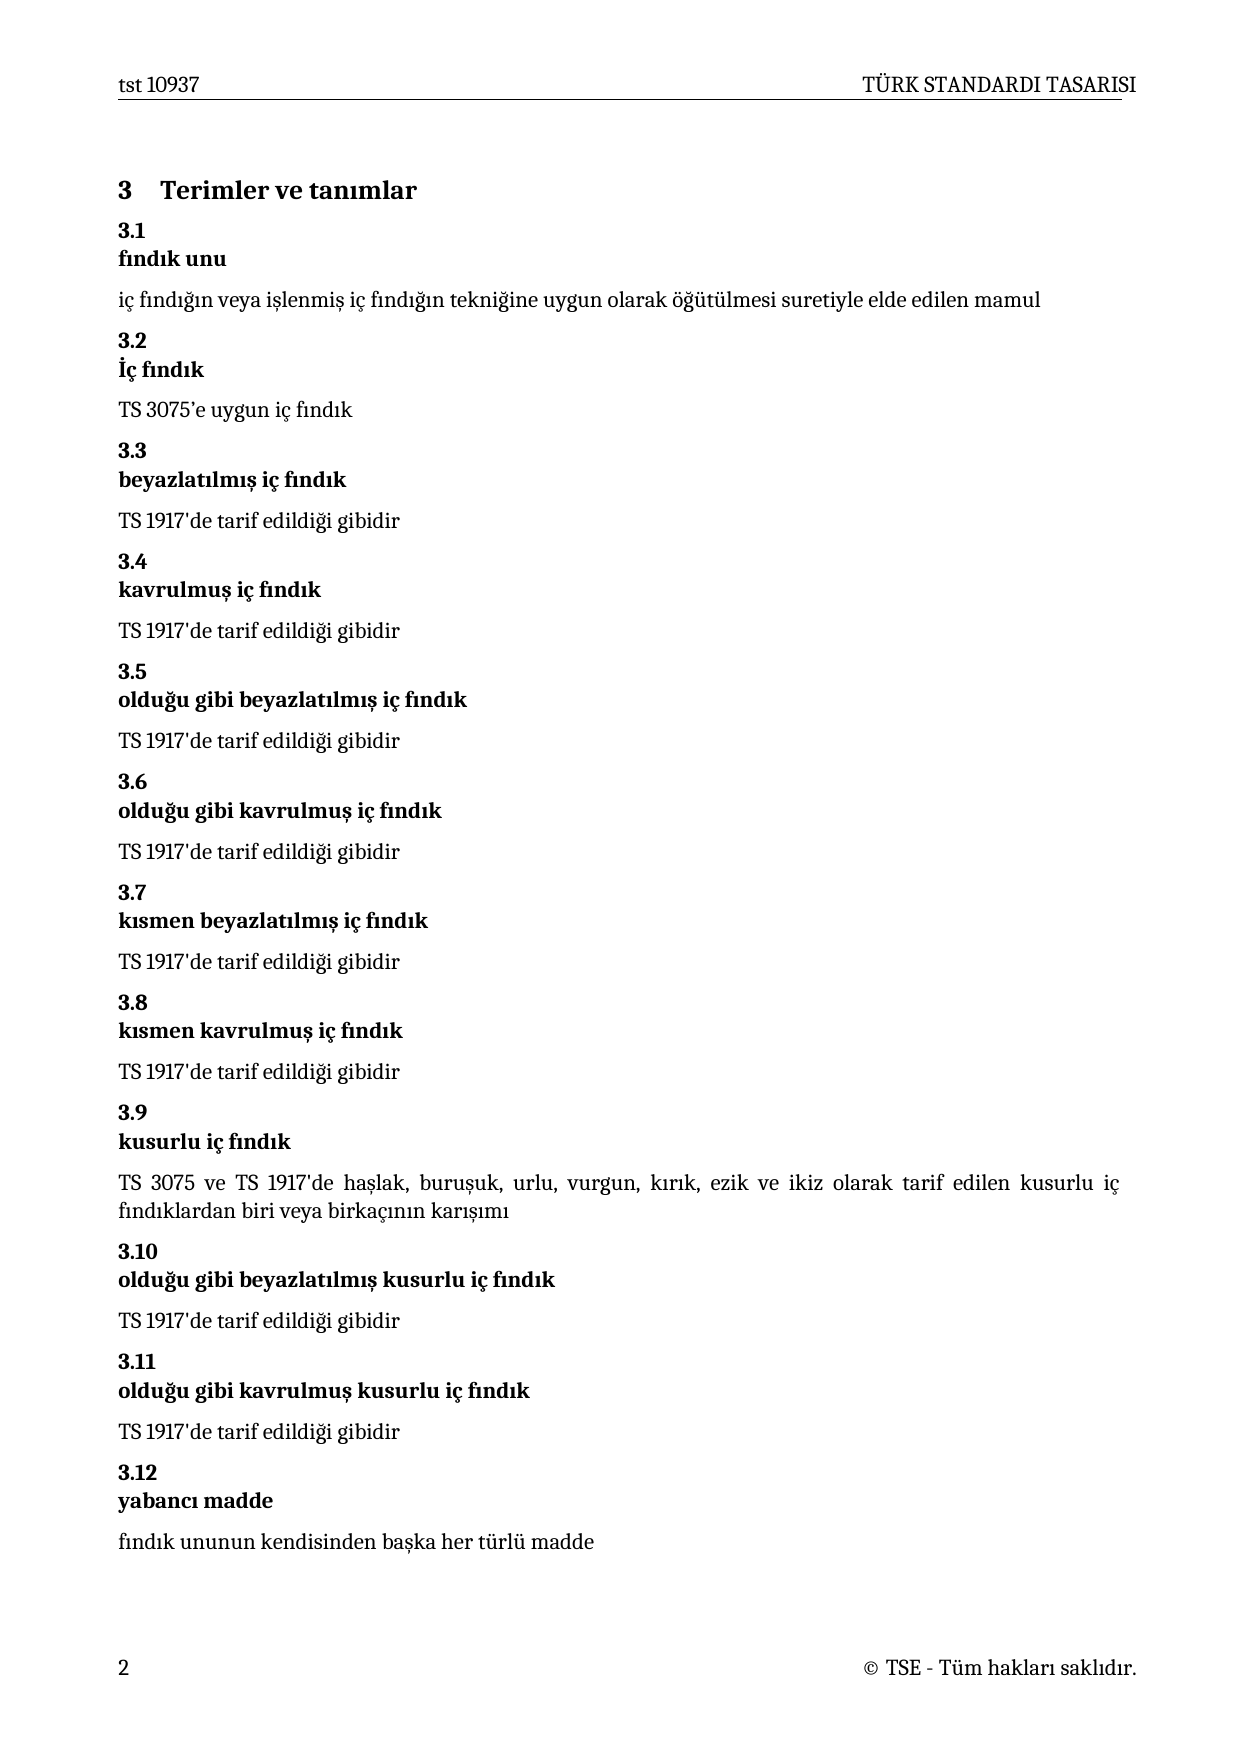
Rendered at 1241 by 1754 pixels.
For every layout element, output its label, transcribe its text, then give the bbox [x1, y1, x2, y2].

text 3.4 [118, 548, 1122, 575]
text 3.5 [118, 659, 1122, 685]
text TS 1917'de tarif edildiği gibidir [118, 618, 1122, 644]
text fındık unu [118, 246, 1122, 272]
text beyazlatılmış iç fındık [118, 467, 1122, 493]
text TS 1917'de tarif edildiği gibidir [118, 838, 1122, 865]
text kusurlu iç fındık [118, 1128, 1122, 1155]
text olduğu gibi beyazlatılmış kusurlu iç fındık [118, 1267, 1122, 1294]
text olduğu gibi beyazlatılmış iç fındık [118, 687, 1122, 714]
text iç fındığın veya işlenmiş iç fındığın tekniğine uygun olarak öğütülmesi suretiyle elde edilen mamul [118, 287, 1122, 313]
text kısmen kavrulmuş iç fındık [118, 1018, 1122, 1044]
text TS 3075’e uygun iç fındık [118, 397, 1122, 424]
text TS 1917'de tarif edildiği gibidir [118, 949, 1122, 975]
text 3.12 [118, 1459, 1122, 1486]
text kavrulmuş iç fındık [118, 577, 1122, 603]
text 3.1 [118, 218, 1122, 244]
text fındık ununun kendisinden başka her türlü madde [118, 1529, 1122, 1555]
text 3.6 [118, 769, 1122, 796]
text TS 1917'de tarif edildiği gibidir [118, 1308, 1122, 1334]
text 3.11 [118, 1349, 1122, 1376]
text TS 1917'de tarif edildiği gibidir [118, 1059, 1122, 1086]
text 3.9 [118, 1100, 1122, 1126]
text 3.3 [118, 438, 1122, 464]
text 3.10 [118, 1239, 1122, 1265]
text 3.2 [118, 328, 1122, 354]
text TS 1917'de tarif edildiği gibidir [118, 1418, 1122, 1445]
text 3.7 [118, 879, 1122, 906]
text olduğu gibi kavrulmuş kusurlu iç fındık [118, 1378, 1122, 1404]
text TS 1917'de tarif edildiği gibidir [118, 728, 1122, 754]
subtitle Terimler ve tanımlar [118, 177, 1122, 205]
text kısmen beyazlatılmış iç fındık [118, 908, 1122, 934]
text olduğu gibi kavrulmuş iç fındık [118, 798, 1122, 824]
text 3.8 [118, 990, 1122, 1016]
text TS 1917'de tarif edildiği gibidir [118, 508, 1122, 534]
text İç fındık [118, 356, 1122, 383]
text TS 3075 ve TS 1917'de haşlak, buruşuk, urlu, vurgun, kırık, ezik ve ikiz olarak tarif edilen kusurlu iç fındıklardan biri veya birkaçının karışımı [118, 1169, 1122, 1224]
text yabancı madde [118, 1488, 1122, 1514]
